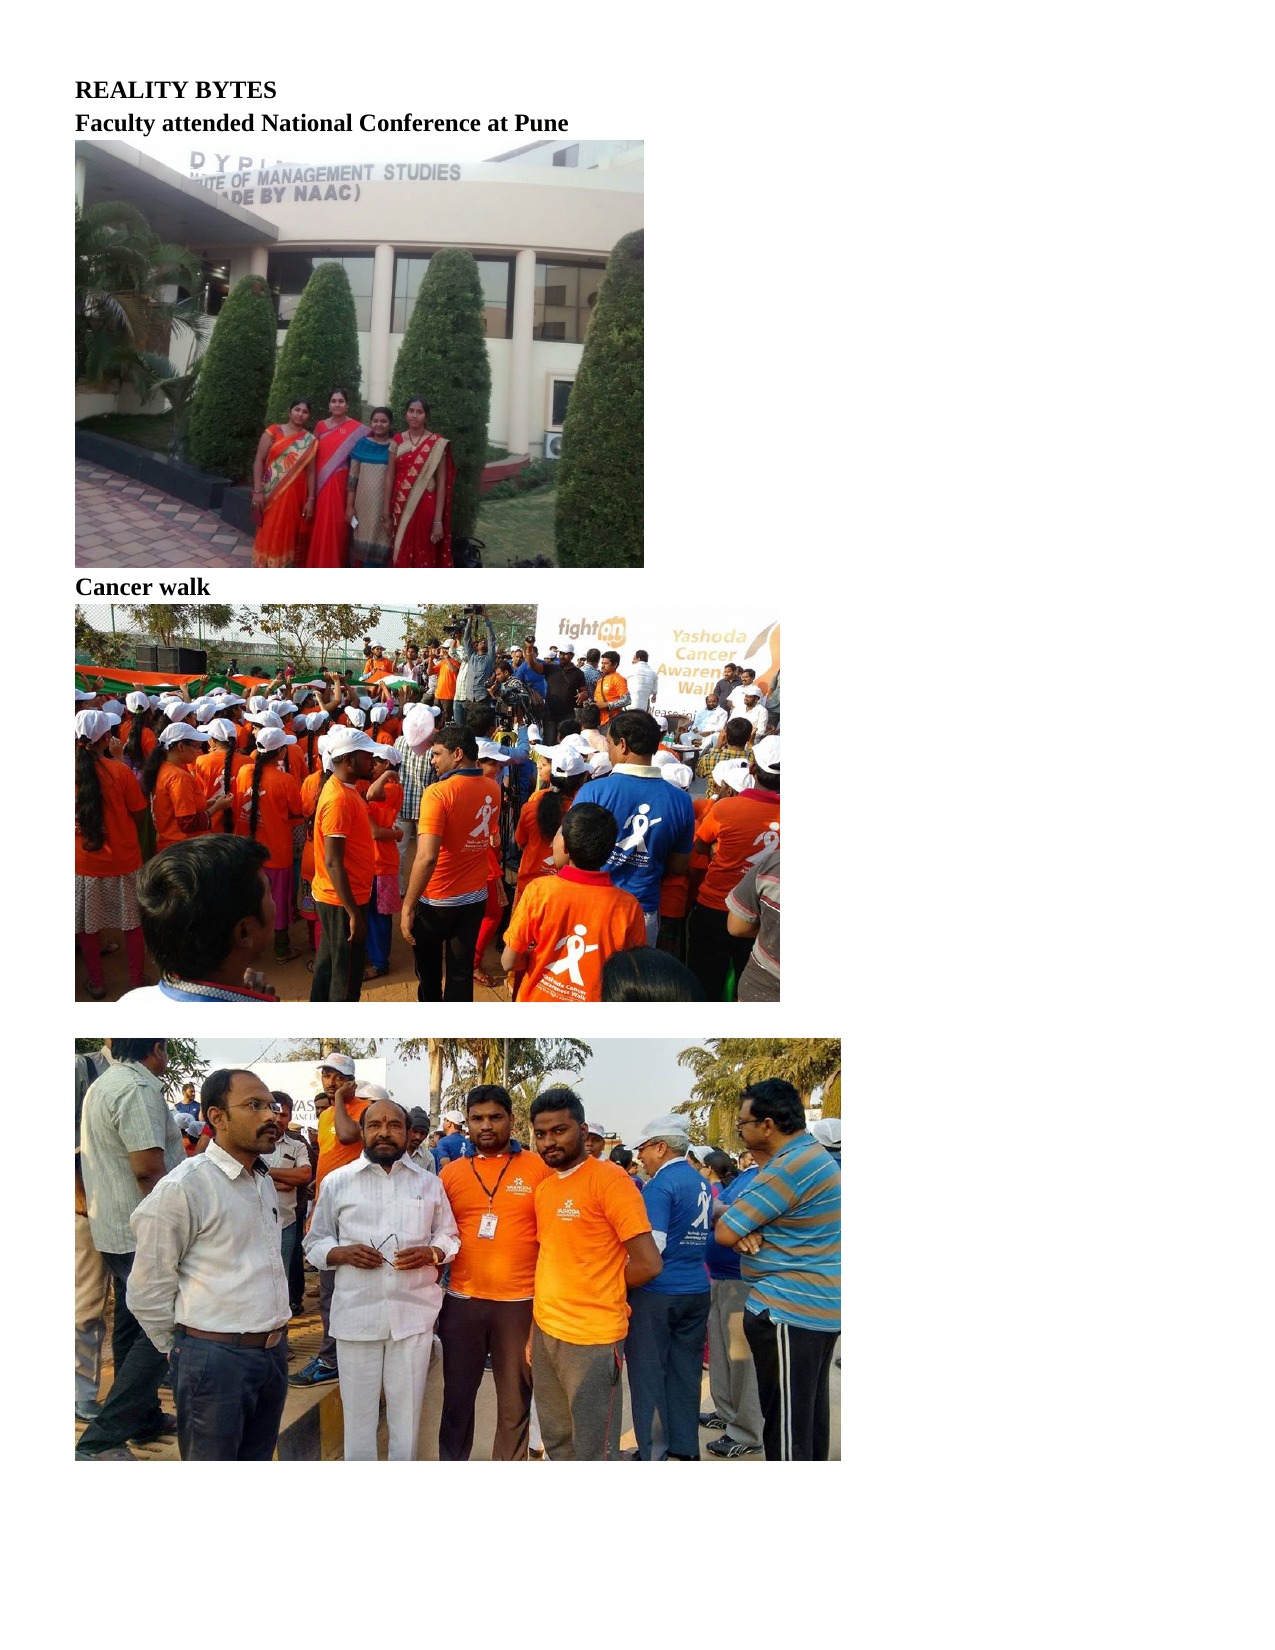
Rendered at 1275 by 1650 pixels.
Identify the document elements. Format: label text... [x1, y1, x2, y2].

text Cancer walk [75, 572, 1200, 601]
picture [75, 604, 780, 1002]
text Faculty attended National Conference at Pune [75, 108, 1200, 137]
text REALITY BYTES [75, 75, 1200, 104]
picture [75, 1038, 841, 1461]
picture [75, 140, 644, 568]
